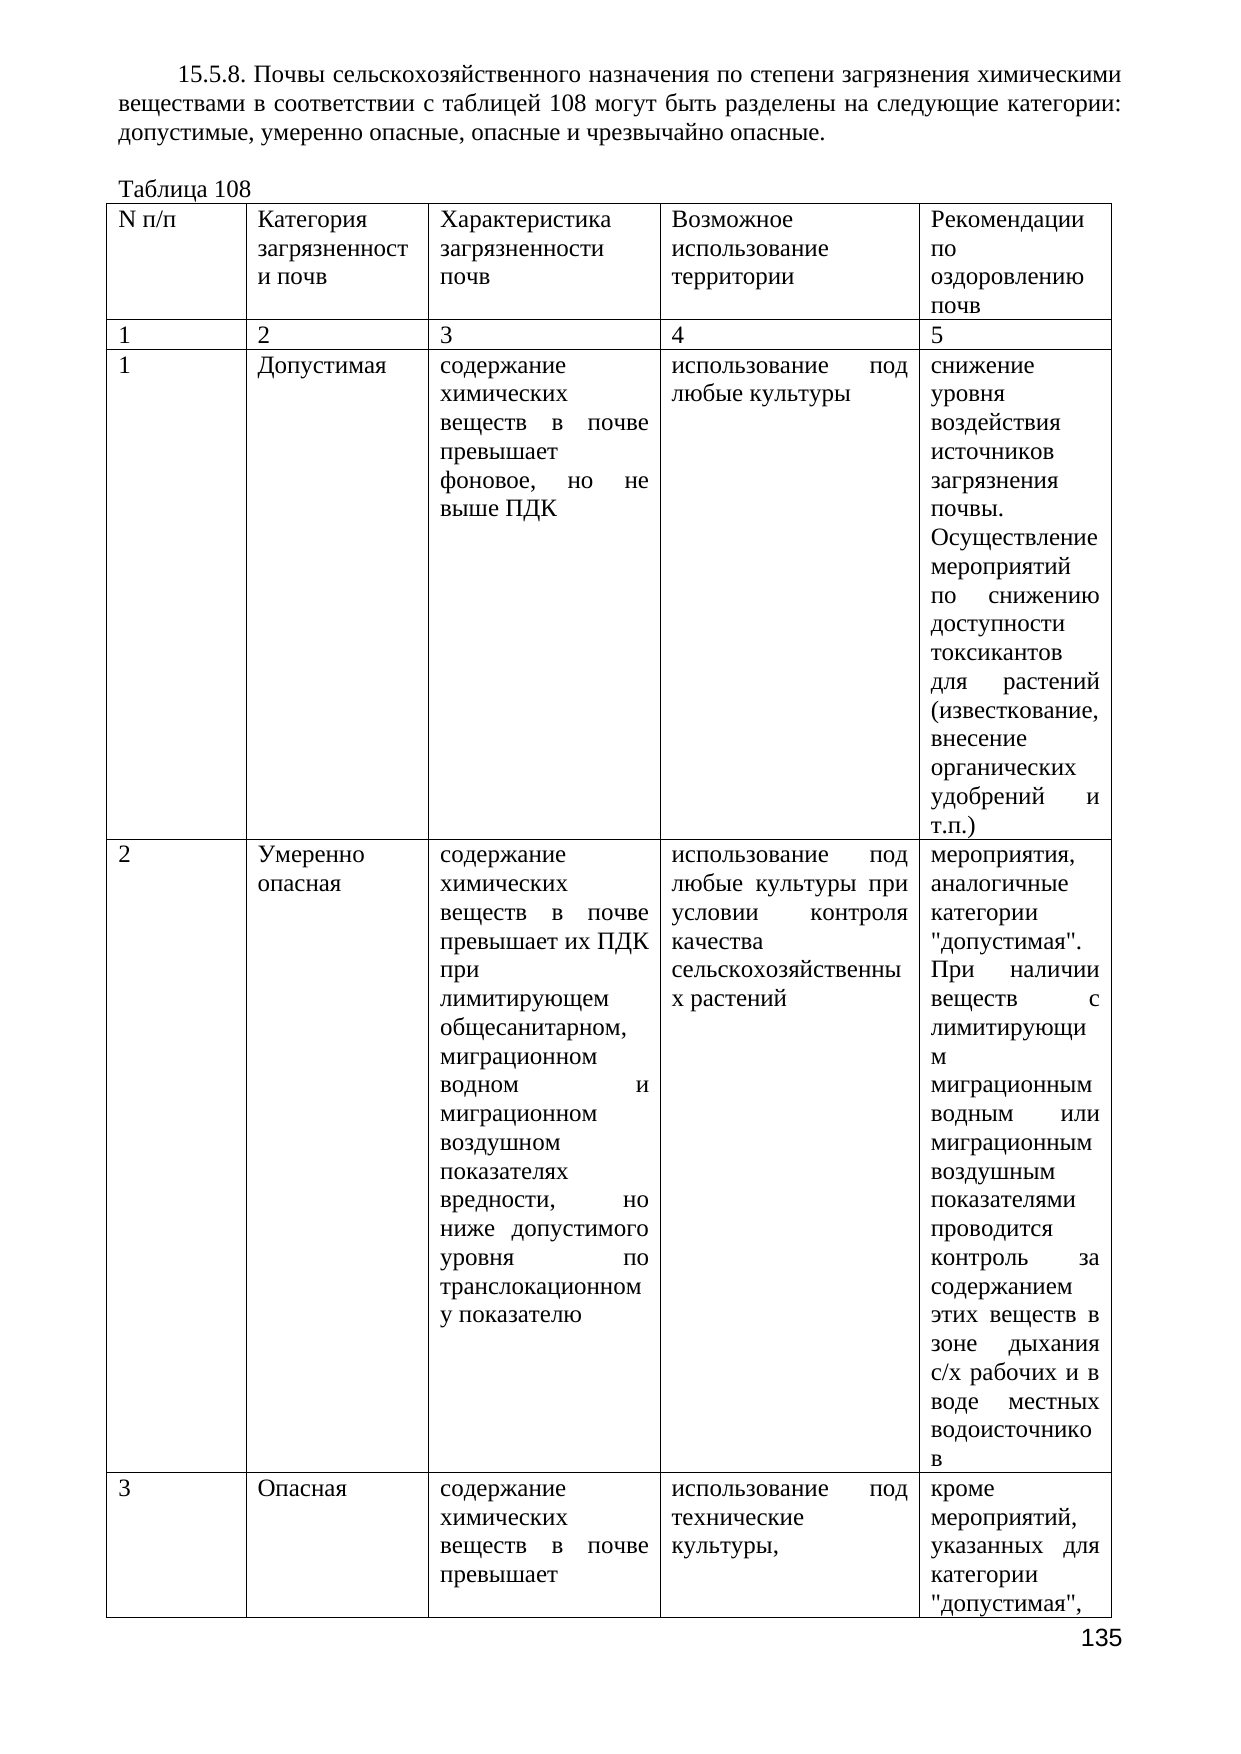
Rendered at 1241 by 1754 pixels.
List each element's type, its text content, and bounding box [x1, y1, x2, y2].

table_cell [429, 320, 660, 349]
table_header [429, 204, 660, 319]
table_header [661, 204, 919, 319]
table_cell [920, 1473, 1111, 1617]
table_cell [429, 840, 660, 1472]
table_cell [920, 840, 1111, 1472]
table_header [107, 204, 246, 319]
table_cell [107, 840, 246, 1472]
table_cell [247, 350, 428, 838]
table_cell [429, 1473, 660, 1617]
text Таблица 108 [118, 174, 1122, 203]
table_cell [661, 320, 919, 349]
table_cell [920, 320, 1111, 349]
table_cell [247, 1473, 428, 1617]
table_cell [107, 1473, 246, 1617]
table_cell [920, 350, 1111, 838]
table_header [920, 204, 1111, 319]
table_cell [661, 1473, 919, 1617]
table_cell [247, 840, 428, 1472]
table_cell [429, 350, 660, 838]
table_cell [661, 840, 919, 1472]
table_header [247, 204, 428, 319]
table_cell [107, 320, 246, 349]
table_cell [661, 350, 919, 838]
text 15.5.8. Почвы сельскохозяйственного назначения по степени загрязнения химическими веществами в соответствии с таблицей 108 могут быть разделены на следующие категории: допустимые, умеренно опасные, опасные и чрезвычайно опасные. [118, 59, 1122, 145]
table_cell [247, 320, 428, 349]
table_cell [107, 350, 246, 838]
